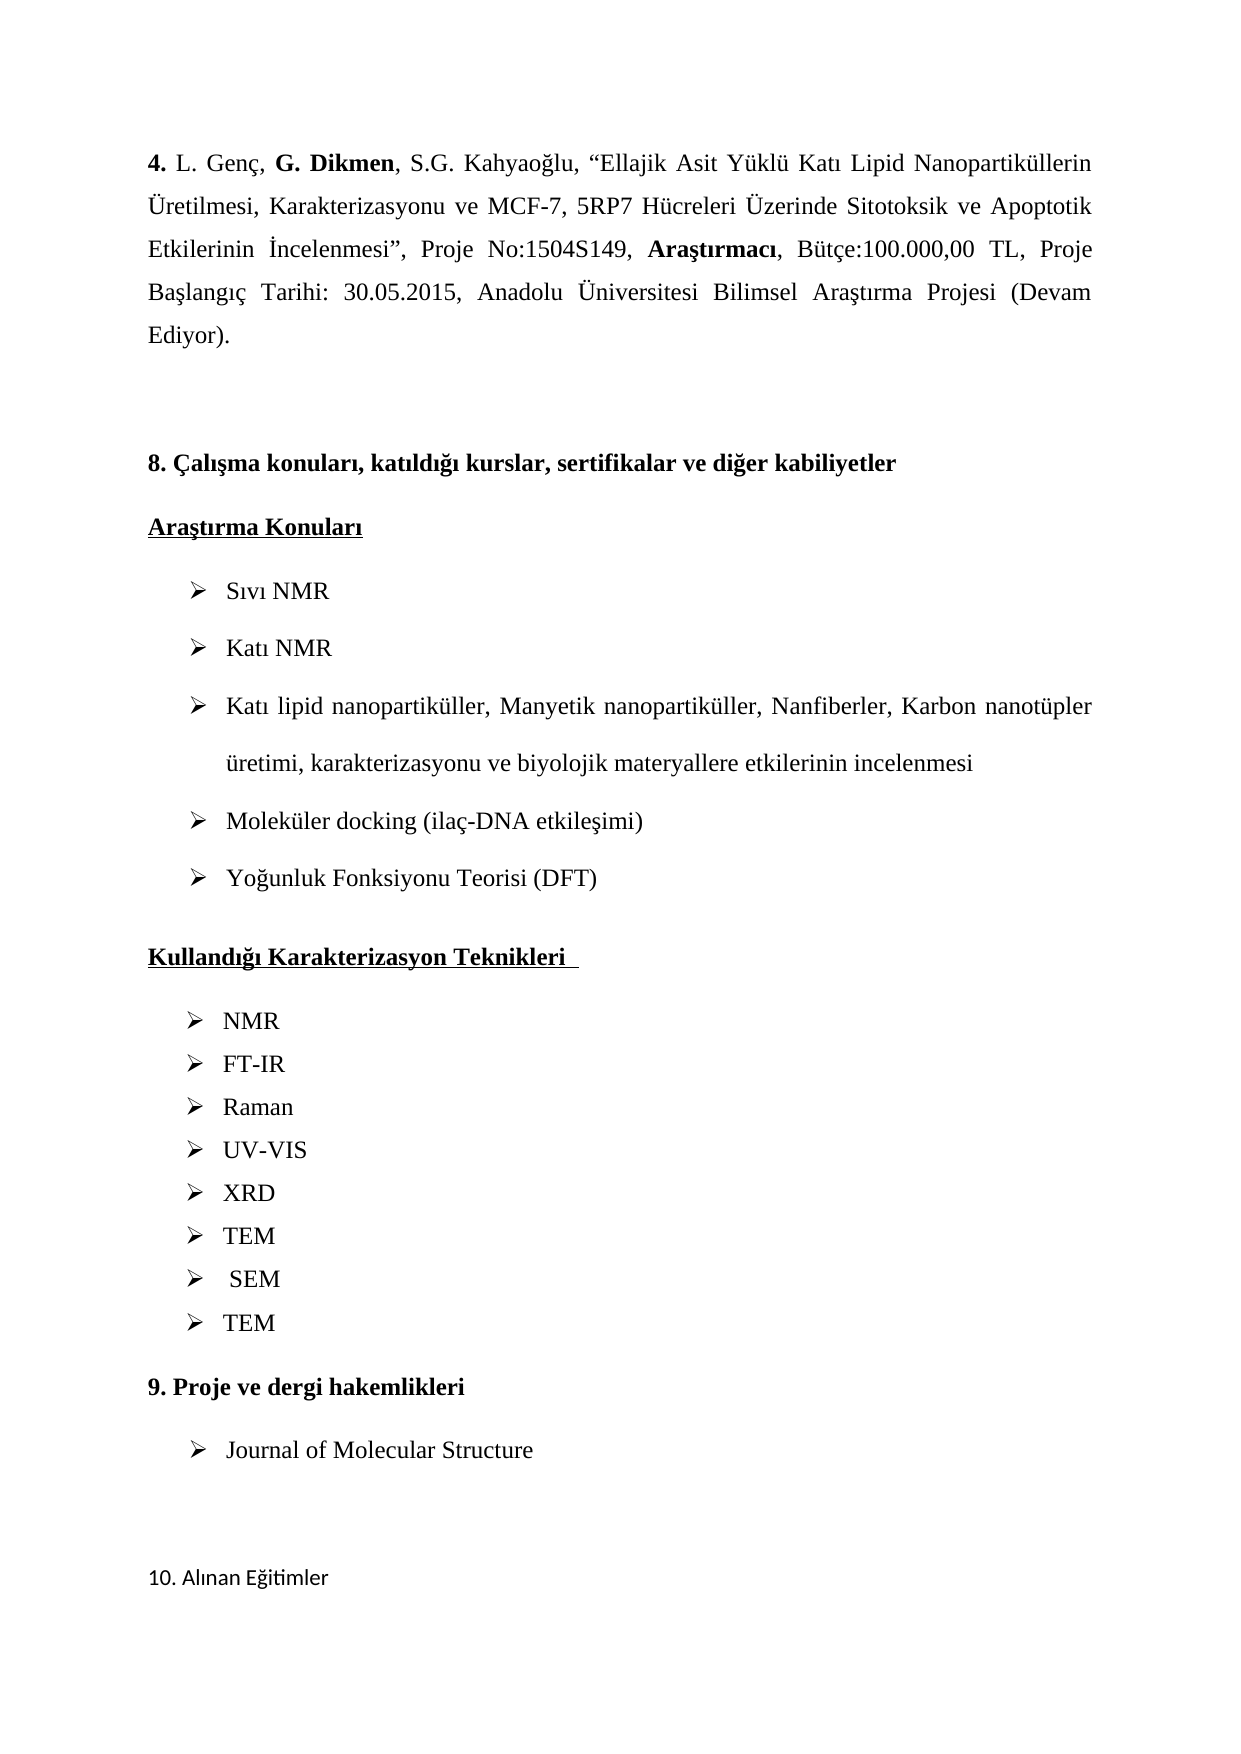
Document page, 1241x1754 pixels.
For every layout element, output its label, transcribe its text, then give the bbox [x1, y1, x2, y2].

text 9. Proje ve dergi hakemlikleri [148, 1372, 1093, 1400]
list NMR [185, 1006, 1093, 1034]
list TEM [185, 1308, 1093, 1336]
list Katı NMR [188, 633, 1093, 662]
list Sıvı NMR [188, 576, 1093, 605]
list Journal of Molecular Structure [188, 1436, 1093, 1464]
list SEM [185, 1264, 1093, 1293]
text 8. Çalışma konuları, katıldığı kurslar, sertifikalar ve diğer kabiliyetler [148, 448, 1093, 477]
list FT-IR [185, 1049, 1093, 1078]
list Yoğunluk Fonksiyonu Teorisi (DFT) [188, 863, 1093, 892]
text 4. L. Genç, G. Dikmen, S.G. Kahyaoğlu, “Ellajik Asit Yüklü Katı Lipid Nanopartiküllerin Üretilmesi, Karakterizasyonu ve MCF-7, 5RP7 Hücreleri Üzerinde Sitotoksik ve Apoptotik Etkilerinin İncelenmesi”, Proje No:1504S149, Araştırmacı, Bütçe:100.000,00 TL, Proje Başlangıç Tarihi: 30.05.2015, Anadolu Üniversitesi Bilimsel Araştırma Projesi (Devam Ediyor). [148, 148, 1093, 349]
list Raman [185, 1092, 1093, 1121]
list XRD [185, 1178, 1093, 1207]
list UV-VIS [185, 1135, 1093, 1164]
text Araştırma Konuları [148, 512, 1093, 541]
list Katı lipid nanopartiküller, Manyetik nanopartiküller, Nanfiberler, Karbon nanotüpler üretimi, karakterizasyonu ve biyolojik materyallere etkilerinin incelenmesi [188, 691, 1093, 777]
text 10. Alınan Eğitimler [148, 1563, 1093, 1591]
list Moleküler docking (ilaç-DNA etkileşimi) [188, 806, 1093, 835]
list TEM [185, 1221, 1093, 1250]
text Kullandığı Karakterizasyon Teknikleri [148, 942, 1093, 971]
